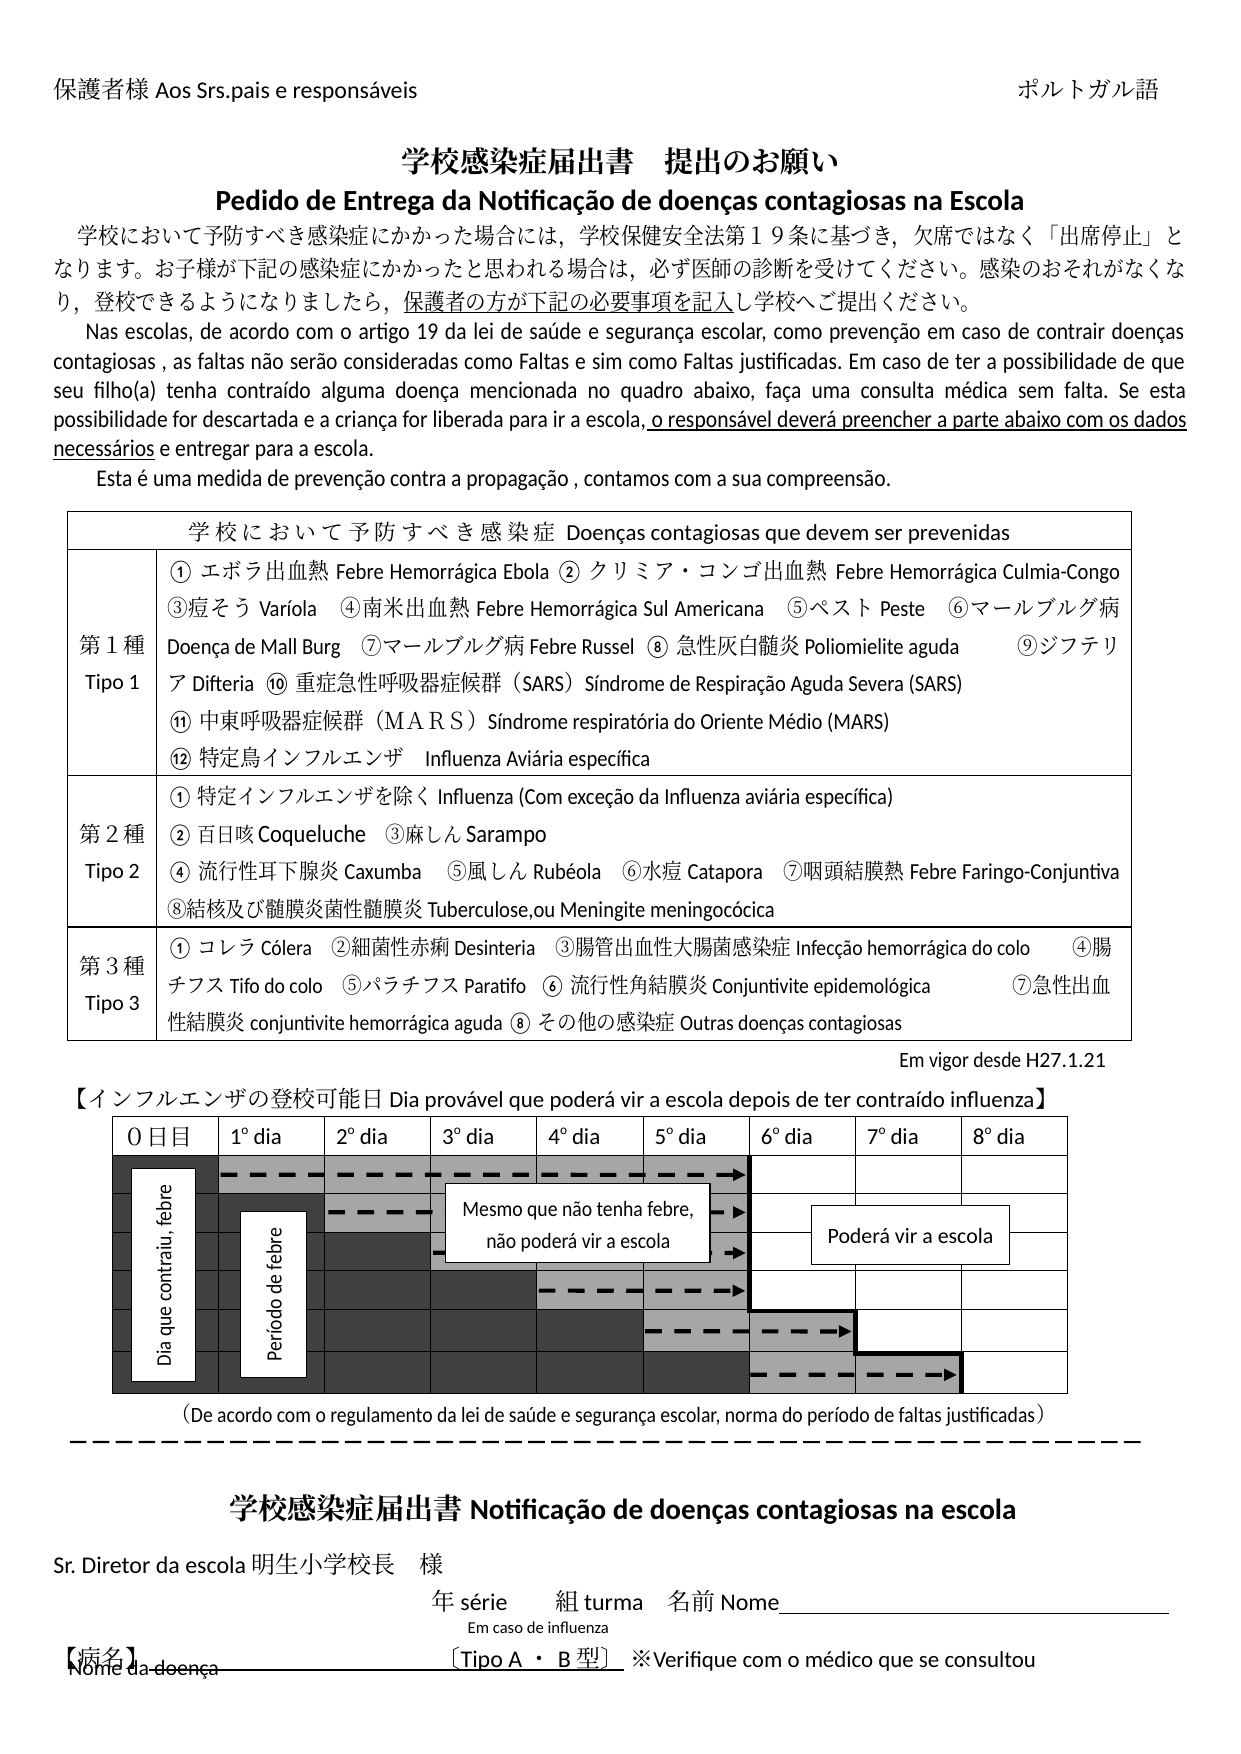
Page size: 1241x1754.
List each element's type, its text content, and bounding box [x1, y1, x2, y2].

table_header 4o dia [537, 1117, 643, 1154]
text 【病名】 〔Tipo A ・ B 型〕 ※Verifique com o médico que se consultou [53, 1638, 1187, 1675]
table_cell [219, 1310, 240, 1351]
table_cell [113, 1352, 218, 1393]
table_cell [537, 1310, 643, 1351]
table_cell [962, 1310, 1067, 1351]
table_cell 第２種Tipo 2 [68, 776, 156, 926]
table_header ０日目 [113, 1117, 218, 1154]
table_cell [219, 1271, 240, 1309]
table_cell [752, 1156, 855, 1193]
table_cell [962, 1271, 1067, 1309]
table_cell [307, 1233, 324, 1270]
text Sr. Diretor da escola 明生小学校長 様 [53, 1544, 1187, 1582]
text 学校において予防すべき感染症にかかった場合には，学校保健安全法第１９条に基づき，欠席ではなく「出席停止」となります。お子様が下記の感染症にかかったと思われる場合は，必ず医師の診断を受けてください。感染のおそれがなくなり，登校できるようになりましたら，保護者の方が下記の必要事項を記入し学校へご提出ください。 [53, 218, 1187, 316]
text 年série 組turma 名前Nome [53, 1582, 1187, 1619]
table_cell [113, 1233, 131, 1270]
table_cell [537, 1271, 643, 1309]
table_cell [307, 1310, 324, 1351]
table_cell [856, 1356, 959, 1393]
table_cell [219, 1352, 324, 1393]
table_cell [219, 1233, 240, 1270]
table_cell ①エボラ出血熱Febre Hemorrágica Ebola ②クリミア・コンゴ出血熱 Febre Hemorrágica Culmia-Congo ③痘そうVaríola ④南米出血熱Febre Hemorrágica Sul Americana ⑤ペストPeste ⑥マールブルグ病Doença de Mall Burg ⑦マールブルグ病Febre Russel ⑧急性灰白髄炎Poliomielite aguda ⑨ジフテリアDifteria ⑩重症急性呼吸器症候群（SARS）Síndrome de Respiração Aguda Severa (SARS) ⑪中東呼吸器症候群（ＭＡＲＳ）Síndrome respiratória do Oriente Médio (MARS) ⑫特定鳥インフルエンザ Influenza Aviária específica [157, 550, 1131, 775]
table_cell [711, 1194, 747, 1232]
table_cell [325, 1310, 430, 1351]
table_cell 第１種 Tipo 1 [68, 550, 156, 775]
table_cell [113, 1310, 131, 1351]
table_header 2o dia [325, 1117, 430, 1154]
table_cell [964, 1352, 1067, 1393]
table_header 5o dia [644, 1117, 749, 1154]
table_cell [752, 1271, 855, 1309]
text Esta é uma medida de prevenção contra a propagação , contamos com a sua compreensão. [53, 463, 1187, 492]
text 学校感染症届出書 Notificação de doenças contagiosas na escola [53, 1469, 1187, 1544]
table_cell [325, 1271, 430, 1309]
table_cell [644, 1233, 747, 1270]
table_cell ①コレラCólera ②細菌性赤痢Desinteria ③腸管出血性大腸菌感染症Infecção hemorrágica do colo ④腸チフスTifo do colo ⑤パラチフスParatifo ⑥流行性角結膜炎Conjuntivite epidemológica ⑦急性出血性結膜炎conjuntivite hemorrágica aguda ⑧その他の感染症Outras doenças contagiosas [157, 928, 1131, 1040]
table_cell [856, 1265, 961, 1270]
table_cell ①特定インフルエンザを除くInfluenza (Com exceção da Influenza aviária específica) ②百日咳Coqueluche ③麻しんSarampo ④流行性耳下腺炎Caxumba ⑤風しんRubéola ⑥水痘Catapora ⑦咽頭結膜熱Febre Faringo-Conjuntiva ⑧結核及び髄膜炎菌性髄膜炎Tuberculose,ou Meningite meningocócica [157, 776, 1131, 926]
table_cell [537, 1352, 643, 1393]
table_cell [856, 1194, 961, 1205]
table_header 8o dia [962, 1117, 1067, 1154]
text Em vigor desde H27.1.21 [53, 1041, 1187, 1078]
table_cell [750, 1313, 853, 1351]
table_cell [962, 1156, 1067, 1193]
table_cell [962, 1194, 1067, 1232]
table_cell [858, 1310, 961, 1351]
table_cell [856, 1271, 961, 1309]
table_cell [752, 1233, 855, 1270]
text 学校感染症届出書 提出のお願い [53, 143, 1187, 180]
table_cell [856, 1156, 961, 1193]
table_cell [431, 1310, 536, 1351]
table_cell [537, 1263, 643, 1270]
table_cell [750, 1352, 855, 1393]
text Nas escolas, de acordo com o artigo 19 da lei de saúde e segurança escolar, como prevenção em caso de contrair doenças contagiosas , as faltas não serão consideradas como Faltas e sim como Faltas justificadas. Em caso de ter a possibilidade de que seu filho(a) tenha contraído alguma doença mencionada no quadro abaixo, faça uma consulta médica sem falta. Se esta possibilidade for descartada e a criança for liberada para ir a escola, o responsável deverá preencher a parte abaixo com os dados necessários e entregar para a escola. [53, 316, 1187, 463]
table_cell [431, 1271, 536, 1309]
table_cell [113, 1271, 131, 1309]
table_cell [644, 1352, 749, 1393]
table_cell [325, 1156, 430, 1193]
table_cell [325, 1194, 430, 1232]
table_header 学校において予防すべき感染症 Doenças contagiosas que devem ser prevenidas [68, 512, 1131, 549]
table_cell [307, 1271, 324, 1309]
table_cell [644, 1271, 747, 1309]
table_cell [219, 1156, 324, 1193]
table_cell [537, 1156, 643, 1183]
table_cell 第３種Tipo 3 [68, 928, 156, 1040]
text 保護者様 Aos Srs.pais e responsáveis ポルトガル語 [53, 71, 1187, 105]
table_header 6o dia [750, 1117, 855, 1154]
table_cell [644, 1156, 747, 1193]
table_cell [196, 1233, 218, 1270]
table_cell [219, 1194, 324, 1232]
table_cell [196, 1310, 218, 1351]
table_cell [113, 1156, 218, 1193]
table_cell [962, 1233, 1067, 1270]
table_cell [431, 1156, 536, 1193]
table_cell [196, 1194, 218, 1232]
text Pedido de Entrega da Notificação de doenças contagiosas na Escola [53, 180, 1187, 218]
table_cell [196, 1271, 218, 1309]
table_cell [644, 1310, 749, 1351]
text 【インフルエンザの登校可能日Dia provável que poderá vir a escola depois de ter contraído influenza】 [53, 1078, 1187, 1116]
table_cell [752, 1194, 855, 1232]
table_header 7o dia [856, 1117, 961, 1154]
table_header 1o dia [219, 1117, 324, 1154]
table_cell [431, 1233, 536, 1270]
table_cell [431, 1194, 445, 1232]
text （De acordo com o regulamento da lei de saúde e segurança escolar, norma do período de faltas justificadas） [45, 1394, 1187, 1432]
table_cell [325, 1352, 430, 1393]
table_cell [113, 1194, 131, 1232]
table_cell [431, 1352, 536, 1393]
table_header 3o dia [431, 1117, 536, 1154]
table_cell [325, 1233, 430, 1270]
